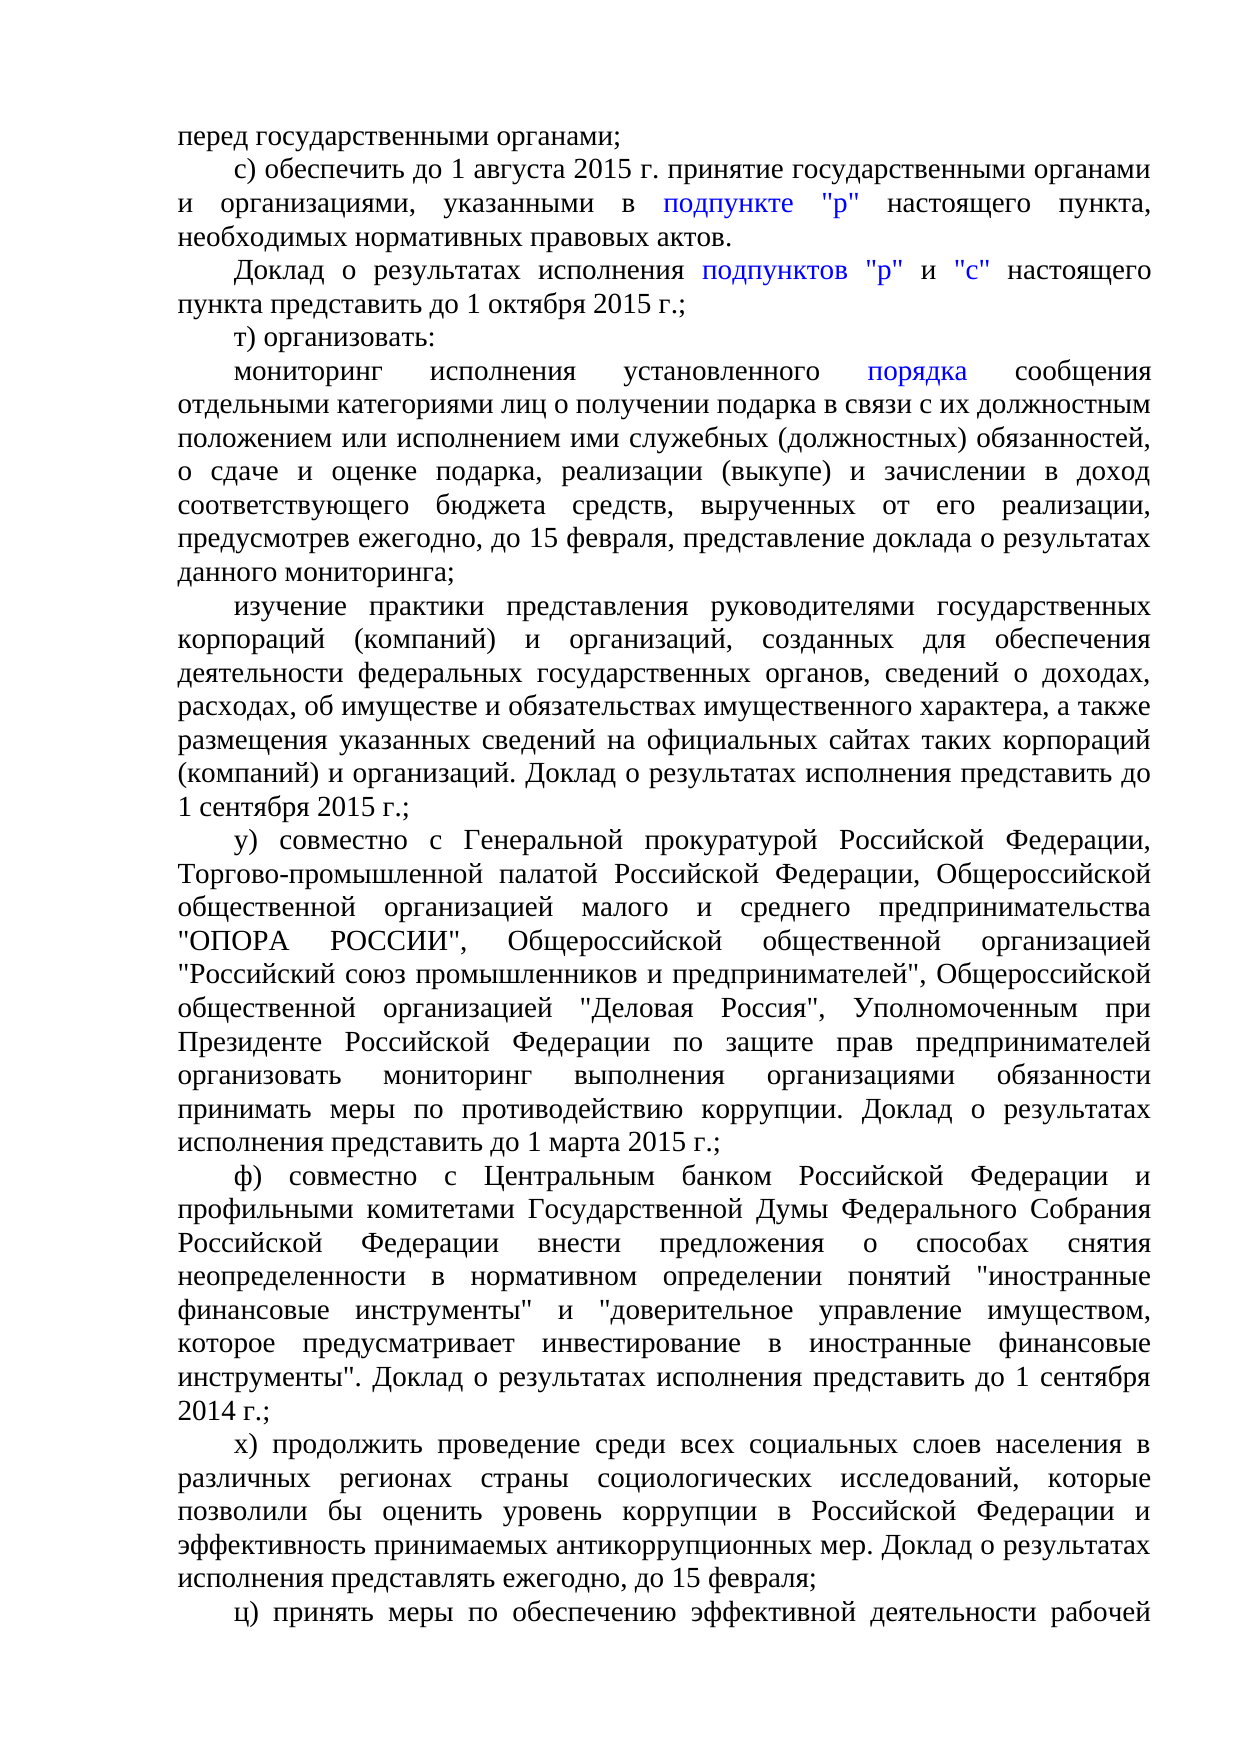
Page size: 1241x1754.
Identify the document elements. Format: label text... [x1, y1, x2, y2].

text мониторинг исполнения установленного порядка сообщения отдельными категориями лиц о получении подарка в связи с их должностным положением или исполнением ими служебных (должностных) обязанностей, о сдаче и оценке подарка, реализации (выкупе) и зачислении в доход соответствующего бюджета средств, вырученных от его реализации, предусмотрев ежегодно, до 15 февраля, представление доклада о результатах данного мониторинга; [177, 353, 1152, 588]
text изучение практики представления руководителями государственных корпораций (компаний) и организаций, созданных для обеспечения деятельности федеральных государственных органов, сведений о доходах, расходах, об имуществе и обязательствах имущественного характера, а также размещения указанных сведений на официальных сайтах таких корпораций (компаний) и организаций. Доклад о результатах исполнения представить до 1 сентября 2015 г.; [177, 588, 1152, 822]
text т) организовать: [177, 319, 1152, 353]
text ф) совместно с Центральным банком Российской Федерации и профильными комитетами Государственной Думы Федерального Собрания Российской Федерации внести предложения о способах снятия неопределенности в нормативном определении понятий "иностранные финансовые инструменты" и "доверительное управление имуществом, которое предусматривает инвестирование в иностранные финансовые инструменты". Доклад о результатах исполнения представить до 1 сентября 2014 г.; [177, 1158, 1152, 1426]
text Доклад о результатах исполнения подпунктов "р" и "с" настоящего пункта представить до 1 октября 2015 г.; [177, 252, 1152, 319]
text у) совместно с Генеральной прокуратурой Российской Федерации, Торгово-промышленной палатой Российской Федерации, Общероссийской общественной организацией малого и среднего предпринимательства "ОПОРА РОССИИ", Общероссийской общественной организацией "Российский союз промышленников и предпринимателей", Общероссийской общественной организацией "Деловая Россия", Уполномоченным при Президенте Российской Федерации по защите прав предпринимателей организовать мониторинг выполнения организациями обязанности принимать меры по противодействию коррупции. Доклад о результатах исполнения представить до 1 марта 2015 г.; [177, 822, 1152, 1158]
text х) продолжить проведение среди всех социальных слоев населения в различных регионах страны социологических исследований, которые позволили бы оценить уровень коррупции в Российской Федерации и эффективность принимаемых антикоррупционных мер. Доклад о результатах исполнения представлять ежегодно, до 15 февраля; [177, 1426, 1152, 1594]
text с) обеспечить до 1 августа 2015 г. принятие государственными органами и организациями, указанными в подпункте "р" настоящего пункта, необходимых нормативных правовых актов. [177, 152, 1152, 252]
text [177, 118, 1152, 152]
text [177, 1594, 1152, 1627]
